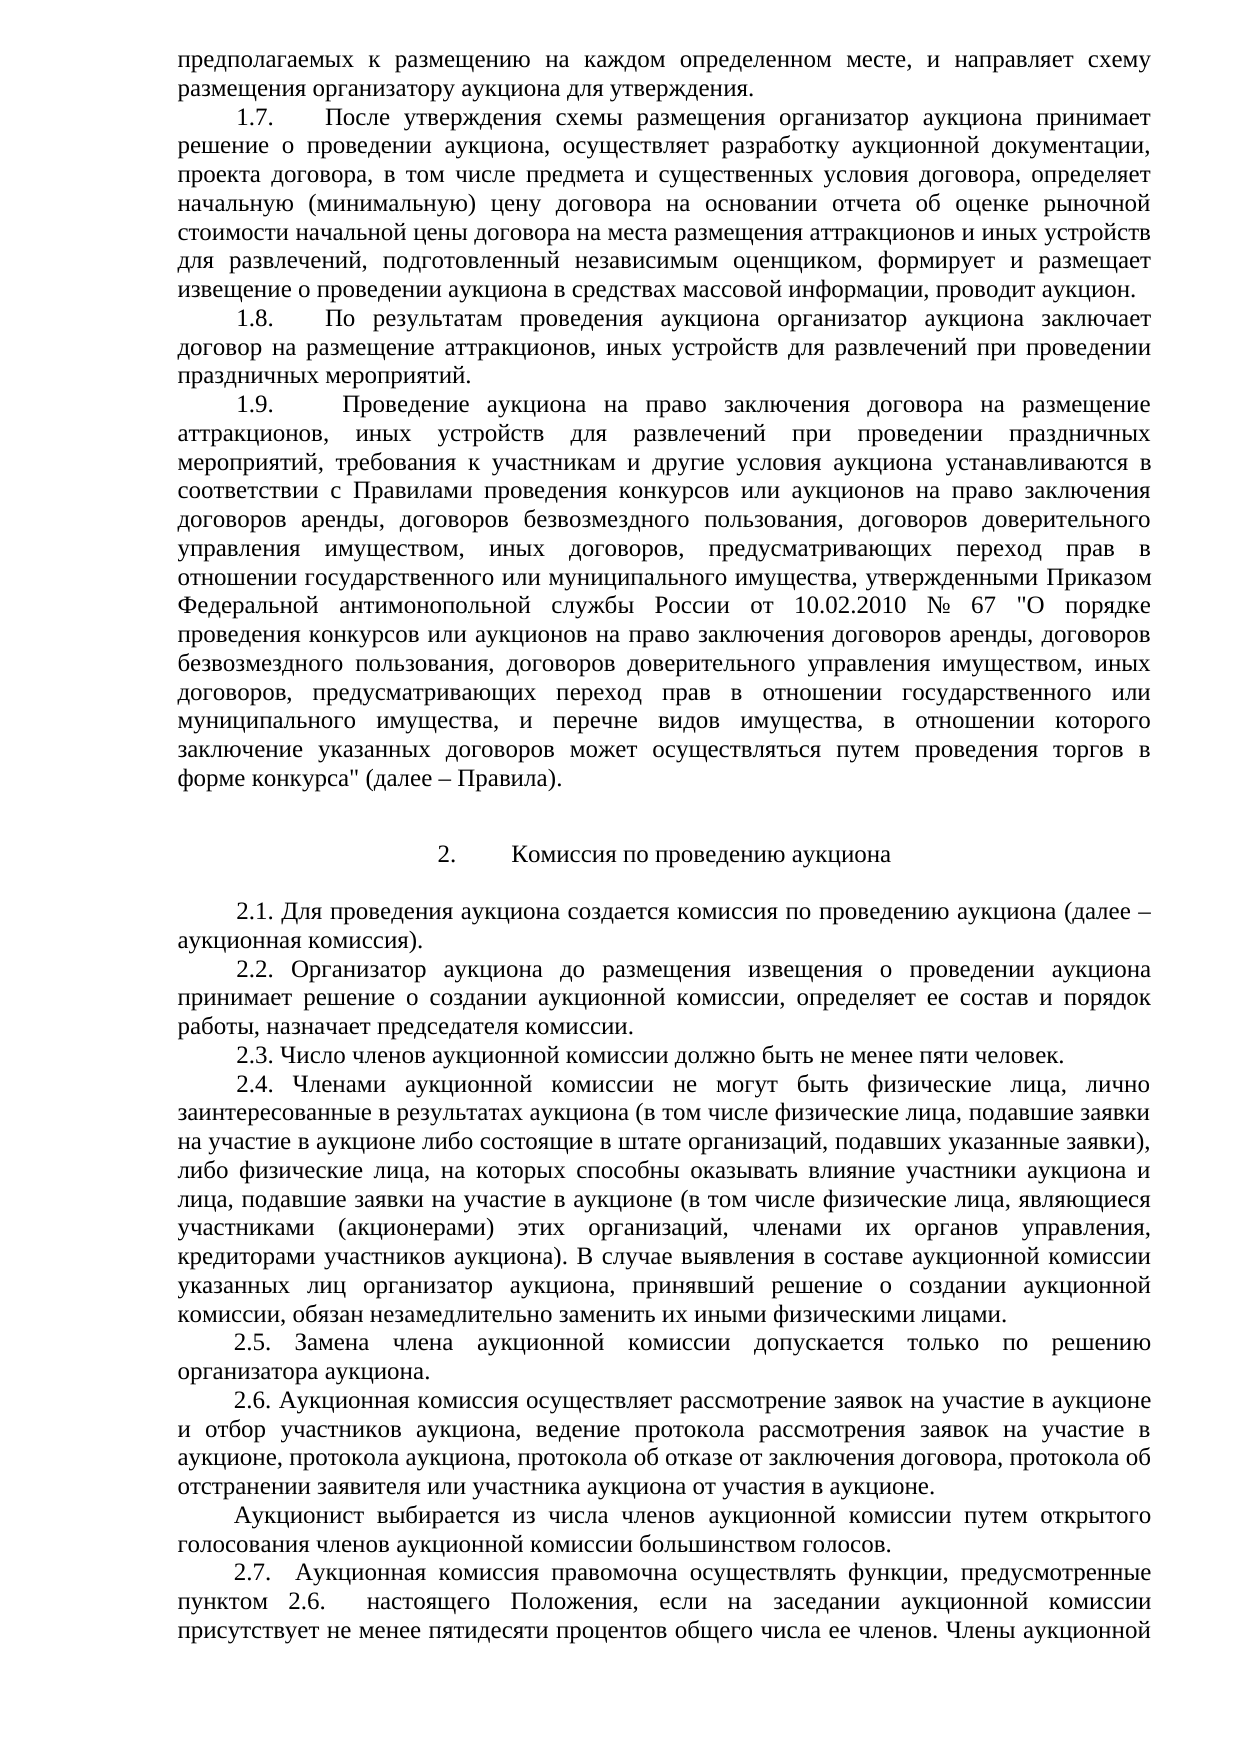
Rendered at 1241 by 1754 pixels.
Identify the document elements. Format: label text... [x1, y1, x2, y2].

text 2.1. Для проведения аукциона создается комиссия по проведению аукциона (далее – аукционная комиссия). [177, 896, 1152, 954]
text 2.5. Замена члена аукционной комиссии допускается только по решению организатора аукциона. [177, 1327, 1152, 1385]
list Проведение аукциона на право заключения договора на размещение аттракционов, иных устройств для развлечений при проведении праздничных мероприятий, требования к участникам и другие условия аукциона устанавливаются в соответствии с Правилами проведения конкурсов или аукционов на право заключения договоров аренды, договоров безвозмездного пользования, договоров доверительного управления имуществом, иных договоров, предусматривающих переход прав в отношении государственного или муниципального имущества, утвержденными Приказом Федеральной антимонопольной службы России от 10.02.2010 № 67 "О порядке проведения конкурсов или аукционов на право заключения договоров аренды, договоров безвозмездного пользования, договоров доверительного управления имуществом, иных договоров, предусматривающих переход прав в отношении государственного или муниципального имущества, и перечне видов имущества, в отношении которого заключение указанных договоров может осуществляться путем проведения торгов в форме конкурса" (далее – Правила). [177, 389, 1152, 792]
text 2.4. Членами аукционной комиссии не могут быть физические лица, лично заинтересованные в результатах аукциона (в том числе физические лица, подавшие заявки на участие в аукционе либо состоящие в штате организаций, подавших указанные заявки), либо физические лица, на которых способны оказывать влияние участники аукциона и лица, подавшие заявки на участие в аукционе (в том числе физические лица, являющиеся участниками (акционерами) этих организаций, членами их органов управления, кредиторами участников аукциона). В случае выявления в составе аукционной комиссии указанных лиц организатор аукциона, принявший решение о создании аукционной комиссии, обязан незамедлительно заменить их иными физическими лицами. [177, 1069, 1152, 1327]
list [177, 44, 1152, 102]
list Комиссия по проведению аукциона [177, 839, 1152, 867]
text 2.6. Аукционная комиссия осуществляет рассмотрение заявок на участие в аукционе и отбор участников аукциона, ведение протокола рассмотрения заявок на участие в аукционе, протокола аукциона, протокола об отказе от заключения договора, протокола об отстранении заявителя или участника аукциона от участия в аукционе. [177, 1385, 1152, 1500]
text 2.3. Число членов аукционной комиссии должно быть не менее пяти человек. [177, 1040, 1152, 1069]
list После утверждения схемы размещения организатор аукциона принимает решение о проведении аукциона, осуществляет разработку аукционной документации, проекта договора, в том числе предмета и существенных условия договора, определяет начальную (минимальную) цену договора на основании отчета об оценке рыночной стоимости начальной цены договора на места размещения аттракционов и иных устройств для развлечений, подготовленный независимым оценщиком, формирует и размещает извещение о проведении аукциона в средствах массовой информации, проводит аукцион. [177, 102, 1152, 303]
list По результатам проведения аукциона организатор аукциона заключает договор на размещение аттракционов, иных устройств для развлечений при проведении праздничных мероприятий. [177, 303, 1152, 389]
text 2.2. Организатор аукциона до размещения извещения о проведении аукциона принимает решение о создании аукционной комиссии, определяет ее состав и порядок работы, назначает председателя комиссии. [177, 954, 1152, 1040]
text Аукционист выбирается из числа членов аукционной комиссии путем открытого голосования членов аукционной комиссии большинством голосов. [177, 1500, 1152, 1557]
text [177, 1557, 1152, 1644]
